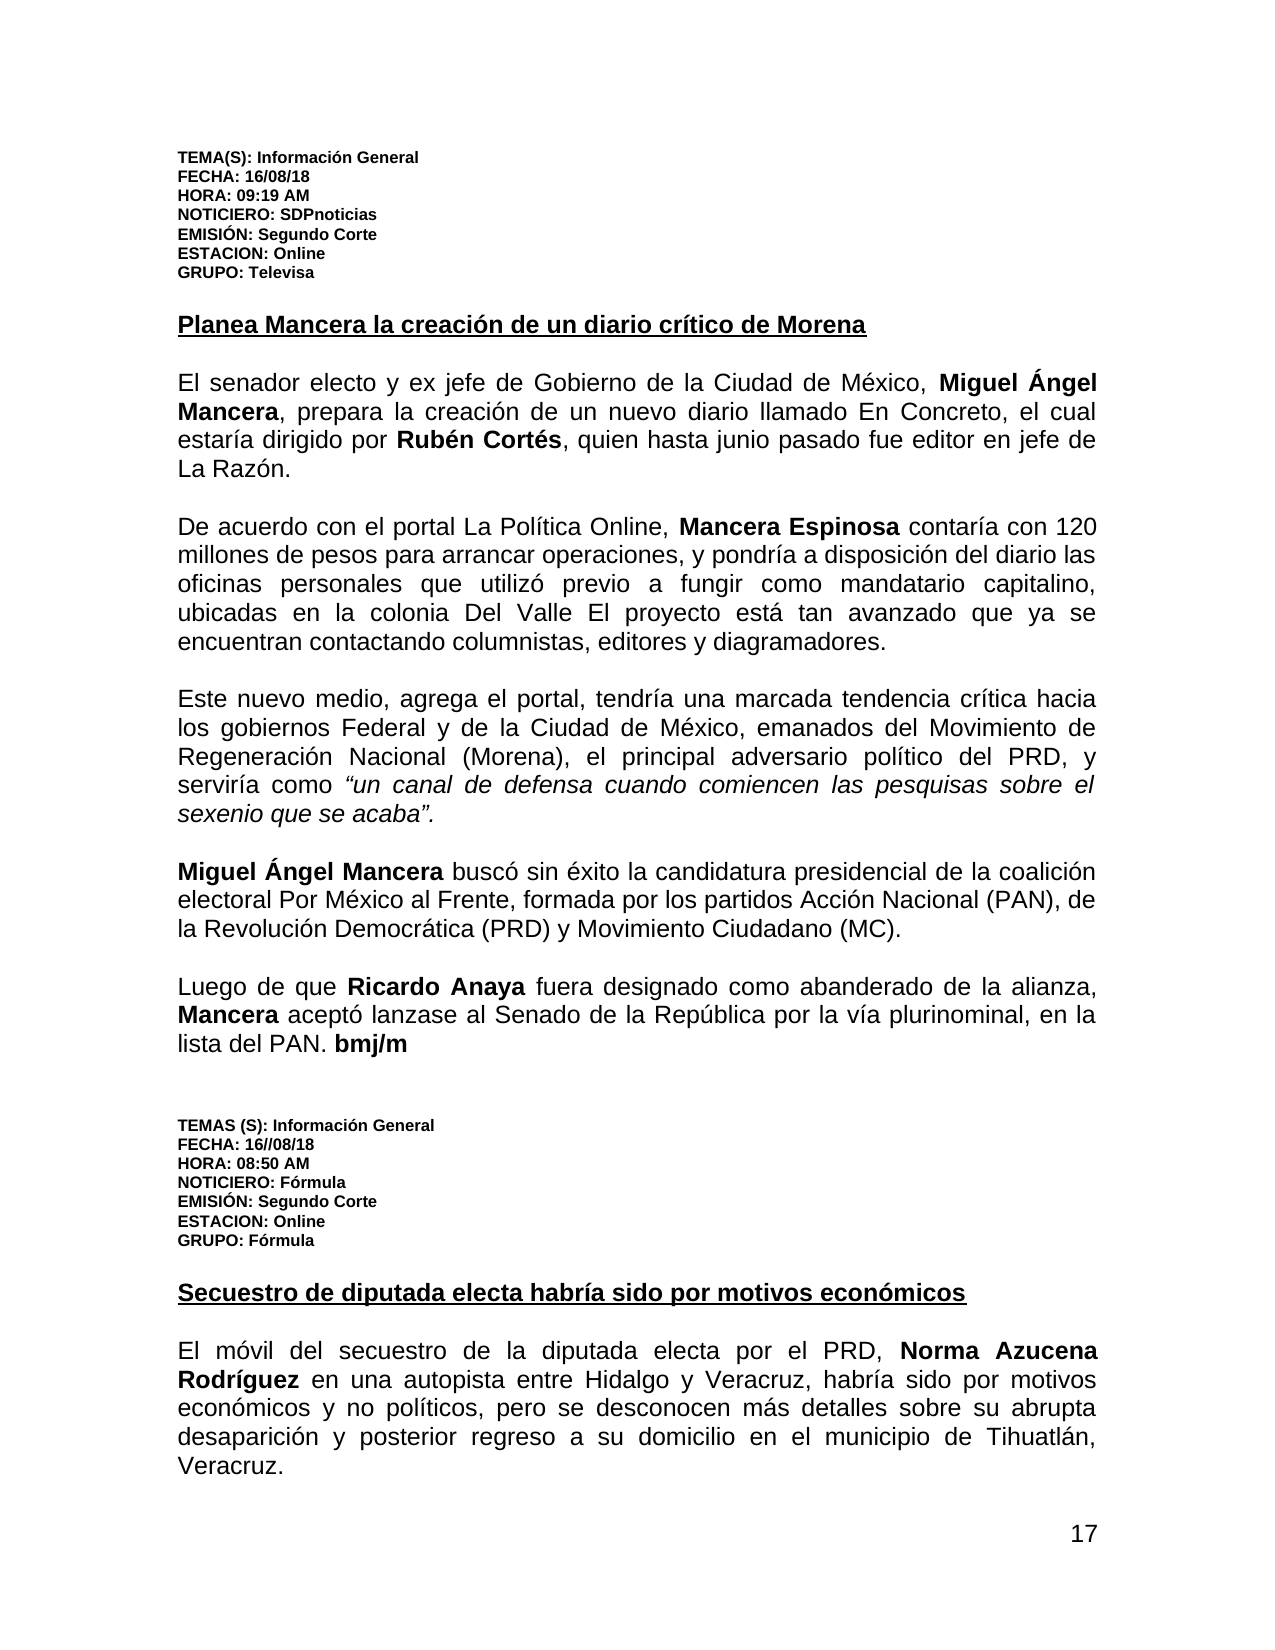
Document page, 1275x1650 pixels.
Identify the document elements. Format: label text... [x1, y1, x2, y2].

text EMISIÓN: Segundo Corte [177, 1192, 1098, 1211]
text Este nuevo medio, agrega el portal, tendría una marcada tendencia crítica hacia los gobiernos Federal y de la Ciudad de México, emanados del Movimiento de Regeneración Nacional (Morena), el principal adversario político del PRD, y serviría como “un canal de defensa cuando comiencen las pesquisas sobre el sexenio que se acaba”. [177, 684, 1098, 828]
text El senador electo y ex jefe de Gobierno de la Ciudad de México, Miguel Ángel Mancera, prepara la creación de un nuevo diario llamado En Concreto, el cual estaría dirigido por Rubén Cortés, quien hasta junio pasado fue editor en jefe de La Razón. [177, 368, 1098, 483]
text TEMA(S): Información General [177, 148, 1098, 167]
text FECHA: 16//08/18 [177, 1135, 1098, 1154]
text El móvil del secuestro de la diputada electa por el PRD, Norma Azucena Rodríguez en una autopista entre Hidalgo y Veracruz, habría sido por motivos económicos y no políticos, pero se desconocen más detalles sobre su abrupta desaparición y posterior regreso a su domicilio en el municipio de Tihuatlán, Veracruz. [177, 1336, 1098, 1480]
text ESTACION: Online [177, 1211, 1098, 1231]
text De acuerdo con el portal La Política Online, Mancera Espinosa contaría con 120 millones de pesos para arrancar operaciones, y pondría a disposición del diario las oficinas personales que utilizó previo a fungir como mandatario capitalino, ubicadas en la colonia Del Valle El proyecto está tan avanzado que ya se encuentran contactando columnistas, editores y diagramadores. [177, 512, 1098, 656]
text ESTACION: Online [177, 243, 1098, 263]
text TEMAS (S): Información General [177, 1116, 1098, 1135]
text NOTICIERO: Fórmula [177, 1173, 1098, 1192]
text GRUPO: Televisa [177, 263, 1098, 282]
text HORA: 09:19 AM [177, 186, 1098, 205]
text Secuestro de diputada electa habría sido por motivos económicos [177, 1278, 1098, 1307]
text FECHA: 16/08/18 [177, 167, 1098, 186]
text Miguel Ángel Mancera buscó sin éxito la candidatura presidencial de la coalición electoral Por México al Frente, formada por los partidos Acción Nacional (PAN), de la Revolución Democrática (PRD) y Movimiento Ciudadano (MC). [177, 857, 1098, 943]
text EMISIÓN: Segundo Corte [177, 224, 1098, 243]
text HORA: 08:50 AM [177, 1154, 1098, 1173]
text GRUPO: Fórmula [177, 1231, 1098, 1250]
text NOTICIERO: SDPnoticias [177, 205, 1098, 224]
text Luego de que Ricardo Anaya fuera designado como abanderado de la alianza, Mancera aceptó lanzase al Senado de la República por la vía plurinominal, en la lista del PAN. bmj/m [177, 972, 1098, 1058]
text Planea Mancera la creación de un diario crítico de Morena [177, 311, 1098, 339]
